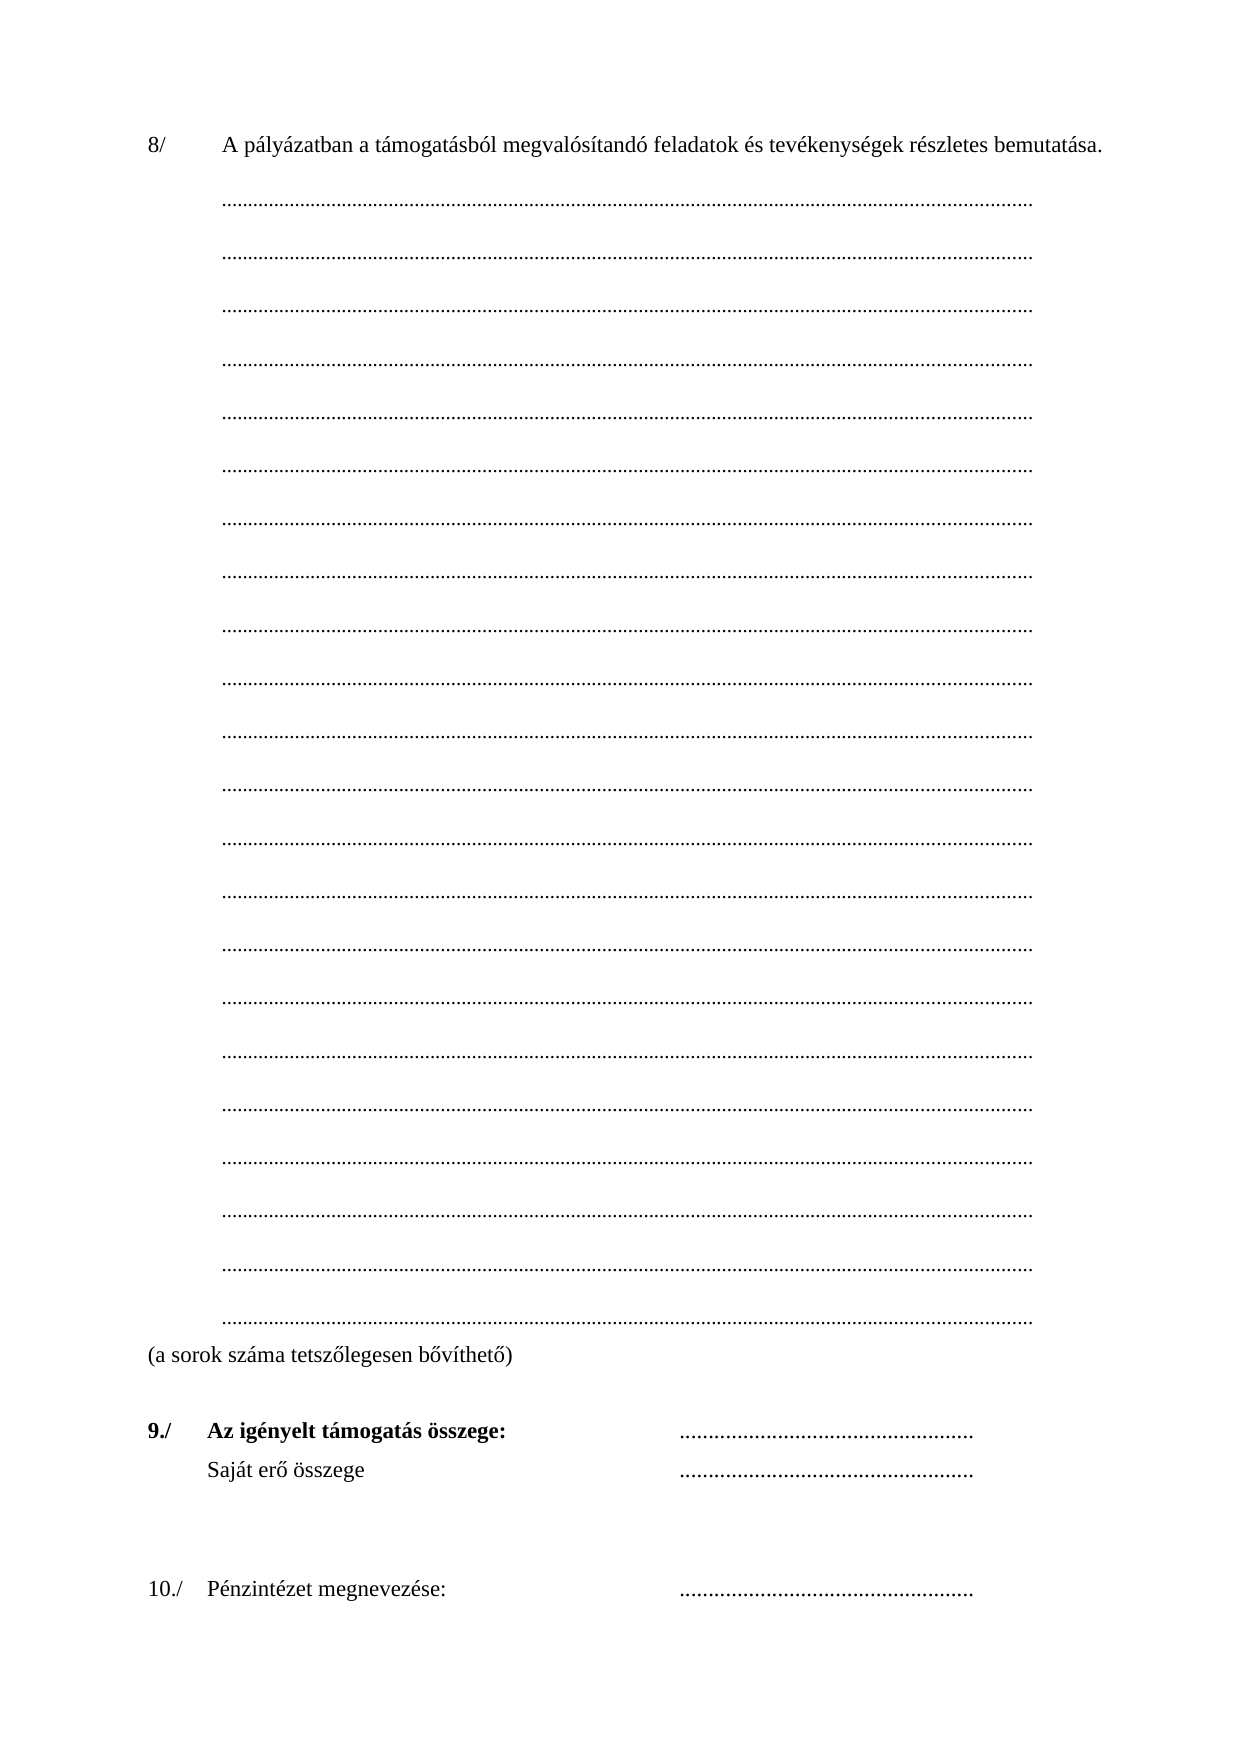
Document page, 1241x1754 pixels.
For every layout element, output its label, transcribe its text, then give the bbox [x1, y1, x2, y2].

text 10./ Pénzintézet megnevezése: [148, 1575, 1092, 1601]
text 9./ Az igényelt támogatás összege: [148, 1417, 1092, 1443]
text (a sorok száma tetszőlegesen bővíthető) [148, 1342, 1092, 1368]
text 8/ A pályázatban a támogatásból megvalósítandó feladatok és tevékenységek részletes bemutatása. [148, 131, 1107, 157]
text Saját erő összege [148, 1457, 1092, 1483]
